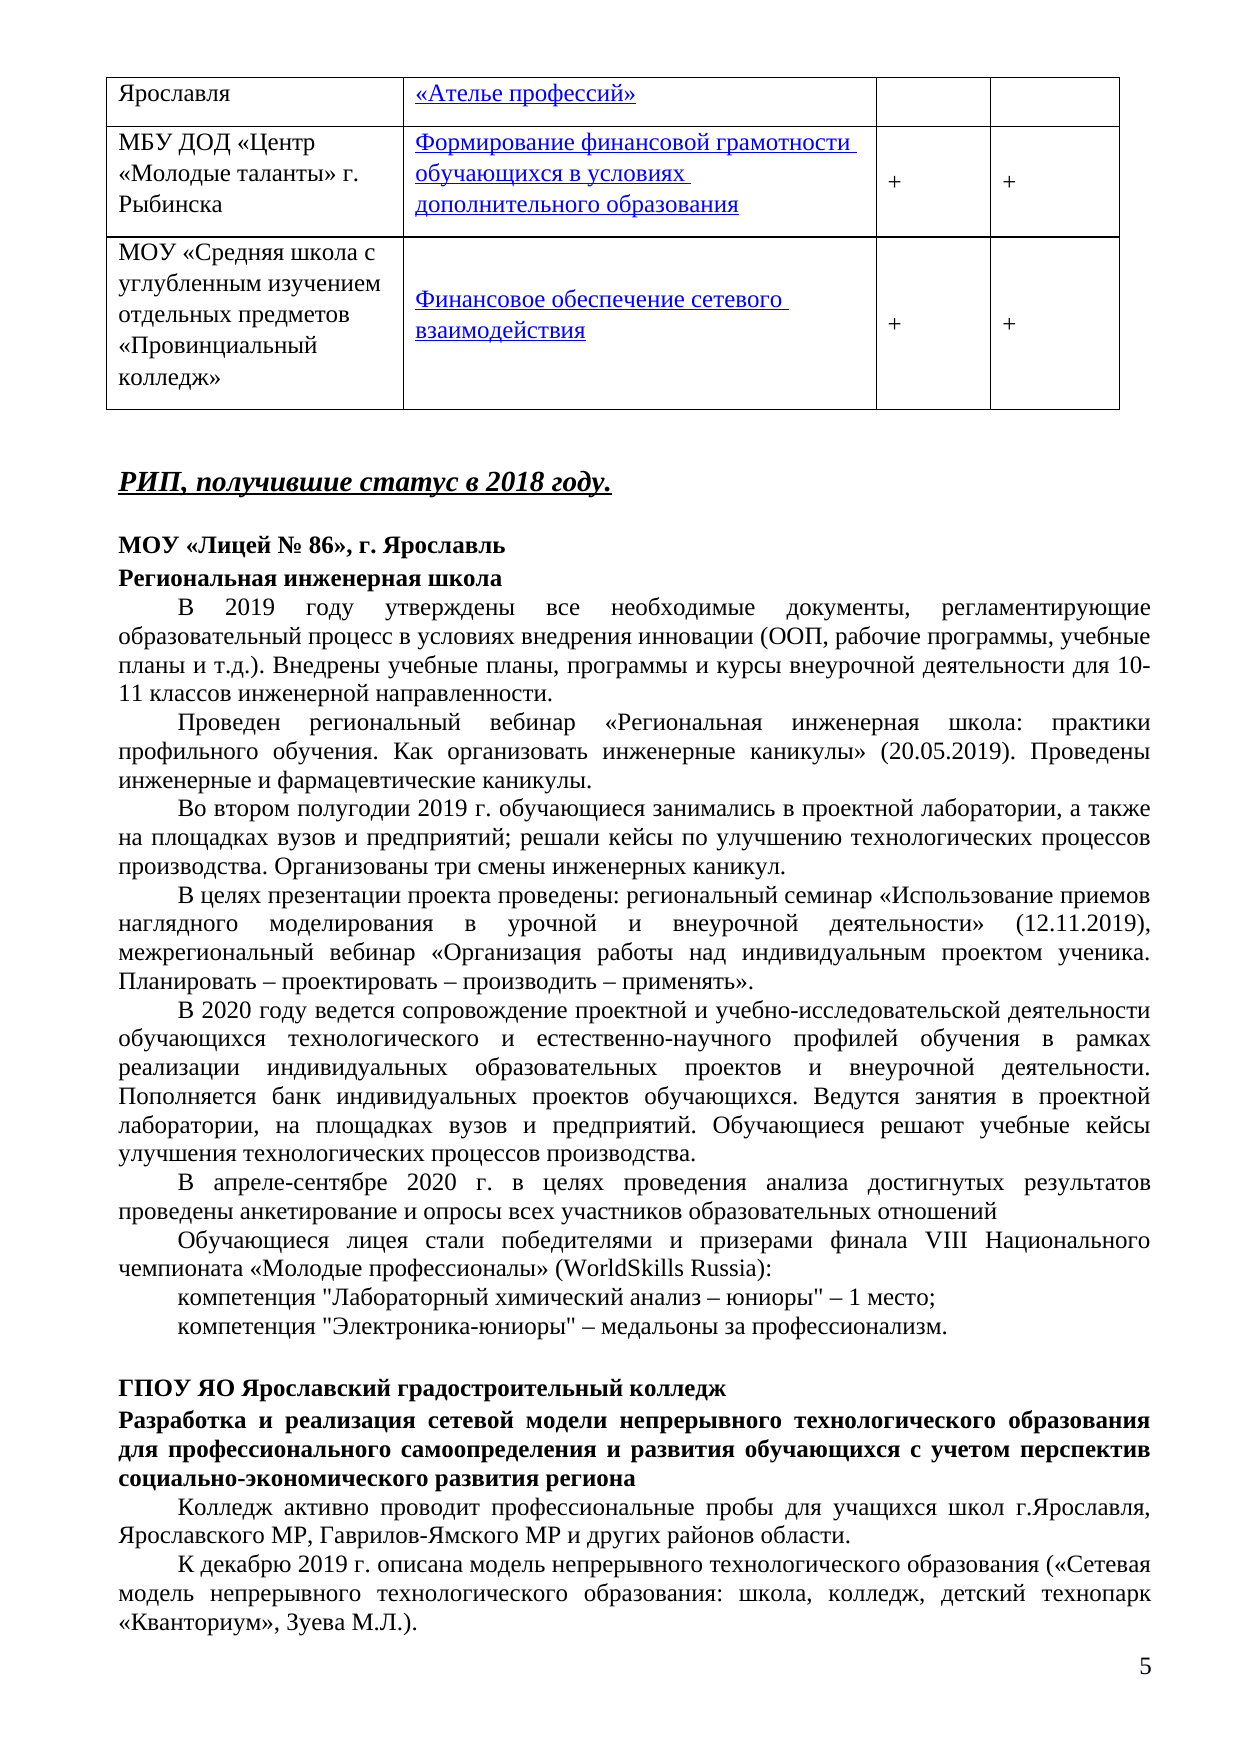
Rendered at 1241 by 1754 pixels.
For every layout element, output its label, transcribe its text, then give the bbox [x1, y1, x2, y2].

table_cell + [991, 78, 1119, 126]
table_cell + [877, 127, 990, 236]
subtitle ГПОУ ЯО Ярославский градостроительный колледж [118, 1373, 1152, 1401]
table_cell + [877, 78, 990, 126]
table_cell + [991, 127, 1119, 236]
subtitle Региональная инженерная школа [118, 563, 1152, 592]
text К декабрю 2019 г. описана модель непрерывного технологического образования («Сетевая модель непрерывного технологического образования: школа, колледж, детский технопарк «Кванториум», Зуева М.Л.). [118, 1549, 1152, 1636]
table_cell МОУ «Средняя школа с углубленным изучением отдельных предметов «Провинциальный колледж» [107, 238, 403, 409]
text В 2020 году ведется сопровождение проектной и учебно-исследовательской деятельности обучающихся технологического и естественно-научного профилей обучения в рамках реализации индивидуальных образовательных проектов и внеурочной деятельности. Пополняется банк индивидуальных проектов обучающихся. Ведутся занятия в проектной лаборатории, на площадках вузов и предприятий. Обучающиеся решают учебные кейсы улучшения технологических процессов производства. [118, 995, 1152, 1167]
text компетенция "Лабораторный химический анализ – юниоры" – 1 место; [118, 1282, 1152, 1311]
table_cell МБУ ДОД «Центр «Молодые таланты» г. Рыбинска [107, 127, 403, 236]
subtitle РИП, получившие статус в 2018 году. [118, 464, 1152, 498]
text Во втором полугодии 2019 г. обучающиеся занимались в проектной лаборатории, а также на площадках вузов и предприятий; решали кейсы по улучшению технологических процессов производства. Организованы три смены инженерных каникул. [118, 793, 1152, 880]
text компетенция "Электроника-юниоры" – медальоны за профессионализм. [118, 1311, 1152, 1340]
text В 2019 году утверждены все необходимые документы, регламентирующие образовательный процесс в условиях внедрения инновации (ООП, рабочие программы, учебные планы и т.д.). Внедрены учебные планы, программы и курсы внеурочной деятельности для 10-11 классов инженерной направленности. [118, 592, 1152, 707]
text В апреле-сентябре 2020 г. в целях проведения анализа достигнутых результатов проведены анкетирование и опросы всех участников образовательных отношений [118, 1167, 1152, 1225]
subtitle МОУ «Лицей № 86», г. Ярославль [118, 531, 1152, 559]
text В целях презентации проекта проведены: региональный семинар «Использование приемов наглядного моделирования в урочной и внеурочной деятельности» (12.11.2019), межрегиональный вебинар «Организация работы над индивидуальным проектом ученика. Планировать – проектировать – производить – применять». [118, 880, 1152, 995]
text Колледж активно проводит профессиональные пробы для учащихся школ г.Ярославля, Ярославского МР, Гаврилов-Ямского МР и других районов области. [118, 1492, 1152, 1549]
text Обучающиеся лицея стали победителями и призерами финала VIII Национального чемпионата «Молодые профессионалы» (WorldSkills Russia): [118, 1225, 1152, 1282]
table_cell + [877, 238, 990, 409]
table_cell + [991, 238, 1119, 409]
table_cell Формирование финансовой грамотности обучающихся в условиях дополнительного образования [404, 127, 876, 236]
table_cell Финансовое обеспечение сетевого взаимодействия [404, 238, 876, 409]
subtitle Разработка и реализация сетевой модели непрерывного технологического образования для профессионального самоопределения и развития обучающихся с учетом перспектив социально-экономического развития региона [118, 1406, 1152, 1492]
text Проведен региональный вебинар «Региональная инженерная школа: практики профильного обучения. Как организовать инженерные каникулы» (20.05.2019). Проведены инженерные и фармацевтические каникулы. [118, 707, 1152, 793]
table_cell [404, 78, 876, 126]
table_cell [107, 78, 403, 126]
